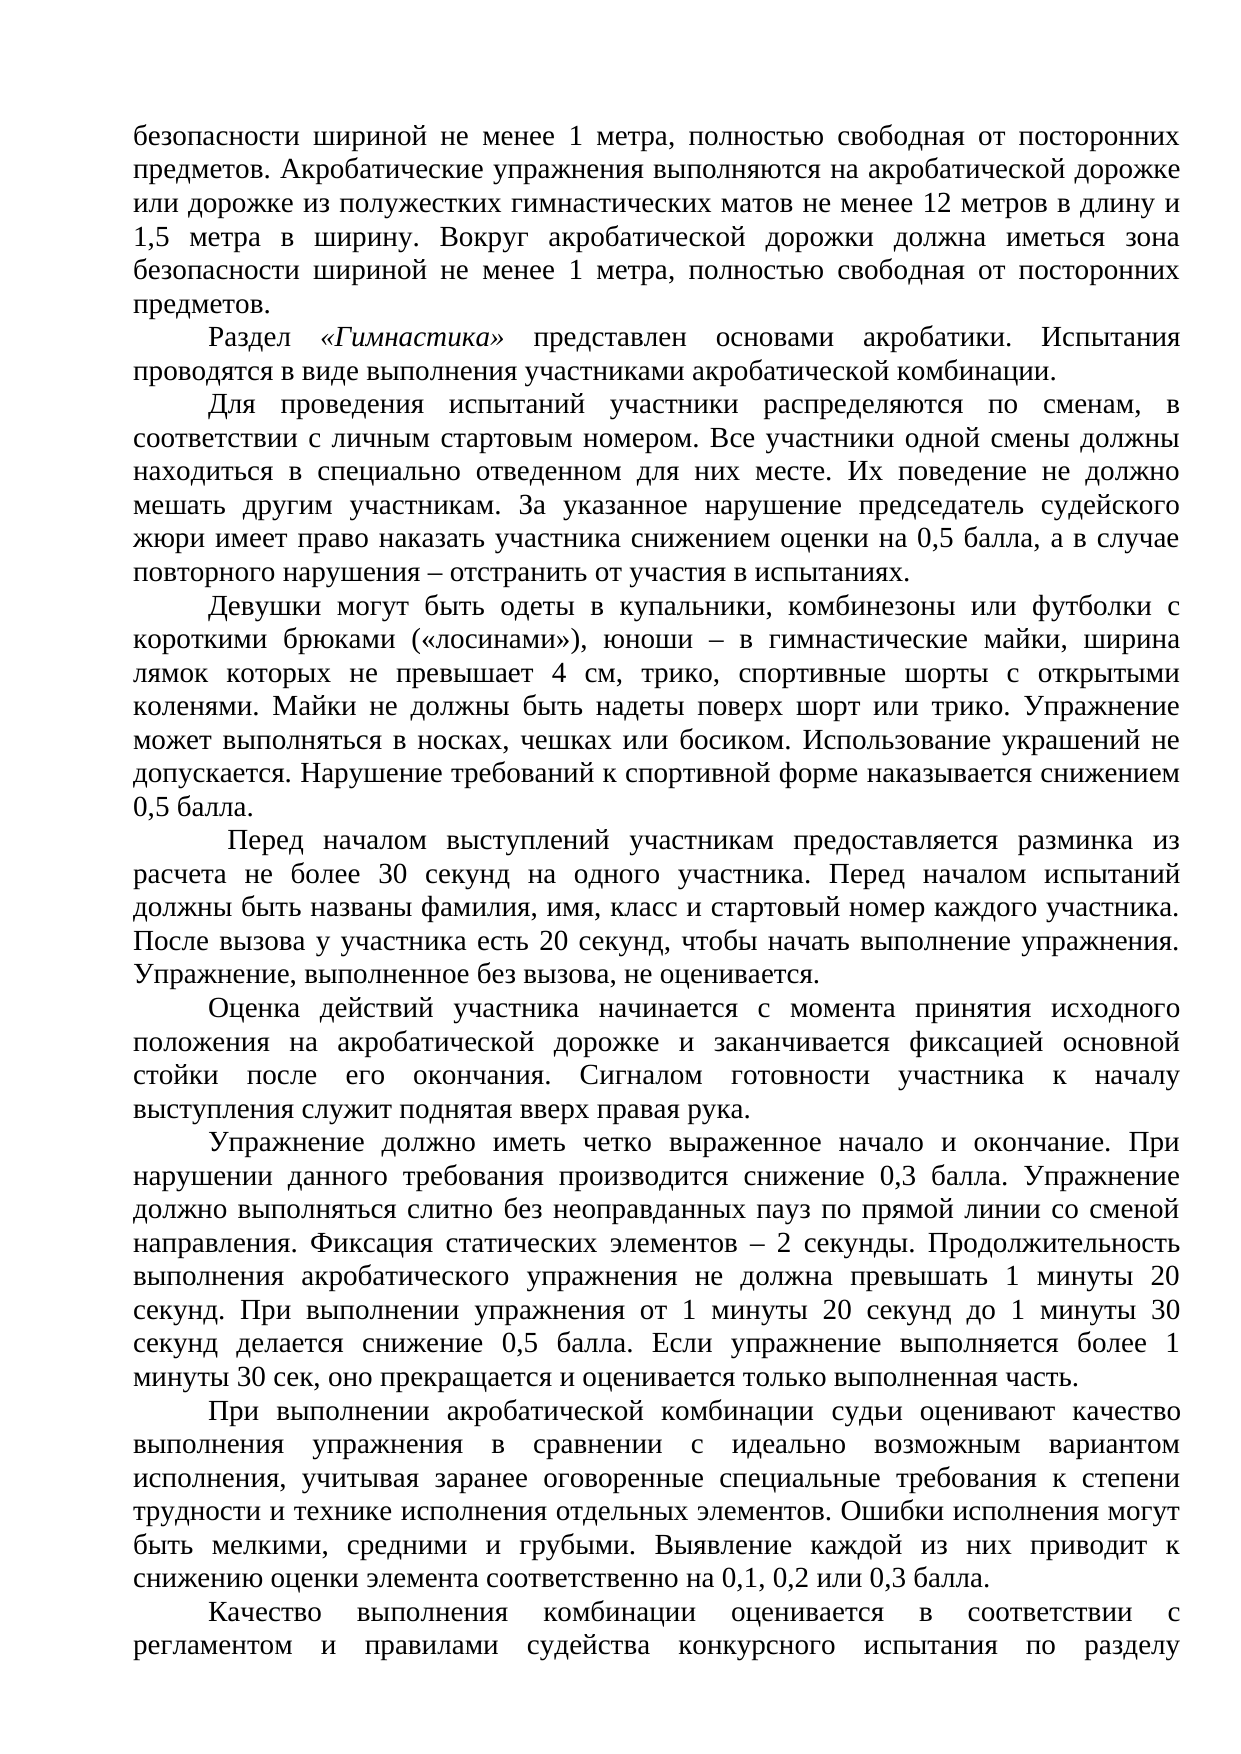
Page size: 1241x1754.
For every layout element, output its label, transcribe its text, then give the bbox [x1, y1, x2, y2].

text Для проведения испытаний участники распределяются по сменам, в соответствии с личным стартовым номером. Все участники одной смены должны находиться в специально отведенном для них месте. Их поведение не должно мешать другим участникам. За указанное нарушение председатель судейского жюри имеет право наказать участника снижением оценки на 0,5 балла, а в случае повторного нарушения – отстранить от участия в испытаниях. [133, 386, 1181, 588]
text Упражнение должно иметь четко выраженное начало и окончание. При нарушении данного требования производится снижение 0,3 балла. Упражнение должно выполняться слитно без неоправданных пауз по прямой линии со сменой направления. Фиксация статических элементов – 2 секунды. Продолжительность выполнения акробатического упражнения не должна превышать 1 минуты 20 секунд. При выполнении упражнения от 1 минуты 20 секунд до 1 минуты 30 секунд делается снижение 0,5 балла. Если упражнение выполняется более 1 минуты 30 сек, оно прекращается и оценивается только выполненная часть. [133, 1124, 1181, 1393]
text Перед началом выступлений участникам предоставляется разминка из расчета не более 30 секунд на одного участника. Перед началом испытаний должны быть названы фамилия, имя, класс и стартовый номер каждого участника. После вызова у участника есть 20 секунд, чтобы начать выполнение упражнения. Упражнение, выполненное без вызова, не оценивается. [133, 822, 1181, 990]
text Раздел «Гимнастика» представлен основами акробатики. Испытания проводятся в виде выполнения участниками акробатической комбинации. [133, 319, 1181, 386]
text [133, 1594, 1181, 1661]
text При выполнении акробатической комбинации судьи оценивают качество выполнения упражнения в сравнении с идеально возможным вариантом исполнения, учитывая заранее оговоренные специальные требования к степени трудности и технике исполнения отдельных элементов. Ошибки исполнения могут быть мелкими, средними и грубыми. Выявление каждой из них приводит к снижению оценки элемента соответственно на 0,1, 0,2 или 0,3 балла. [133, 1393, 1181, 1594]
text Оценка действий участника начинается с момента принятия исходного положения на акробатической дорожке и заканчивается фиксацией основной стойки после его окончания. Сигналом готовности участника к началу выступления служит поднятая вверх правая рука. [133, 990, 1181, 1124]
text Девушки могут быть одеты в купальники, комбинезоны или футболки с короткими брюками («лосинами»), юноши – в гимнастические майки, ширина лямок которых не превышает 4 см, трико, спортивные шорты с открытыми коленями. Майки не должны быть надеты поверх шорт или трико. Упражнение может выполняться в носках, чешках или босиком. Использование украшений не допускается. Нарушение требований к спортивной форме наказывается снижением 0,5 балла. [133, 588, 1181, 822]
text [133, 118, 1181, 319]
